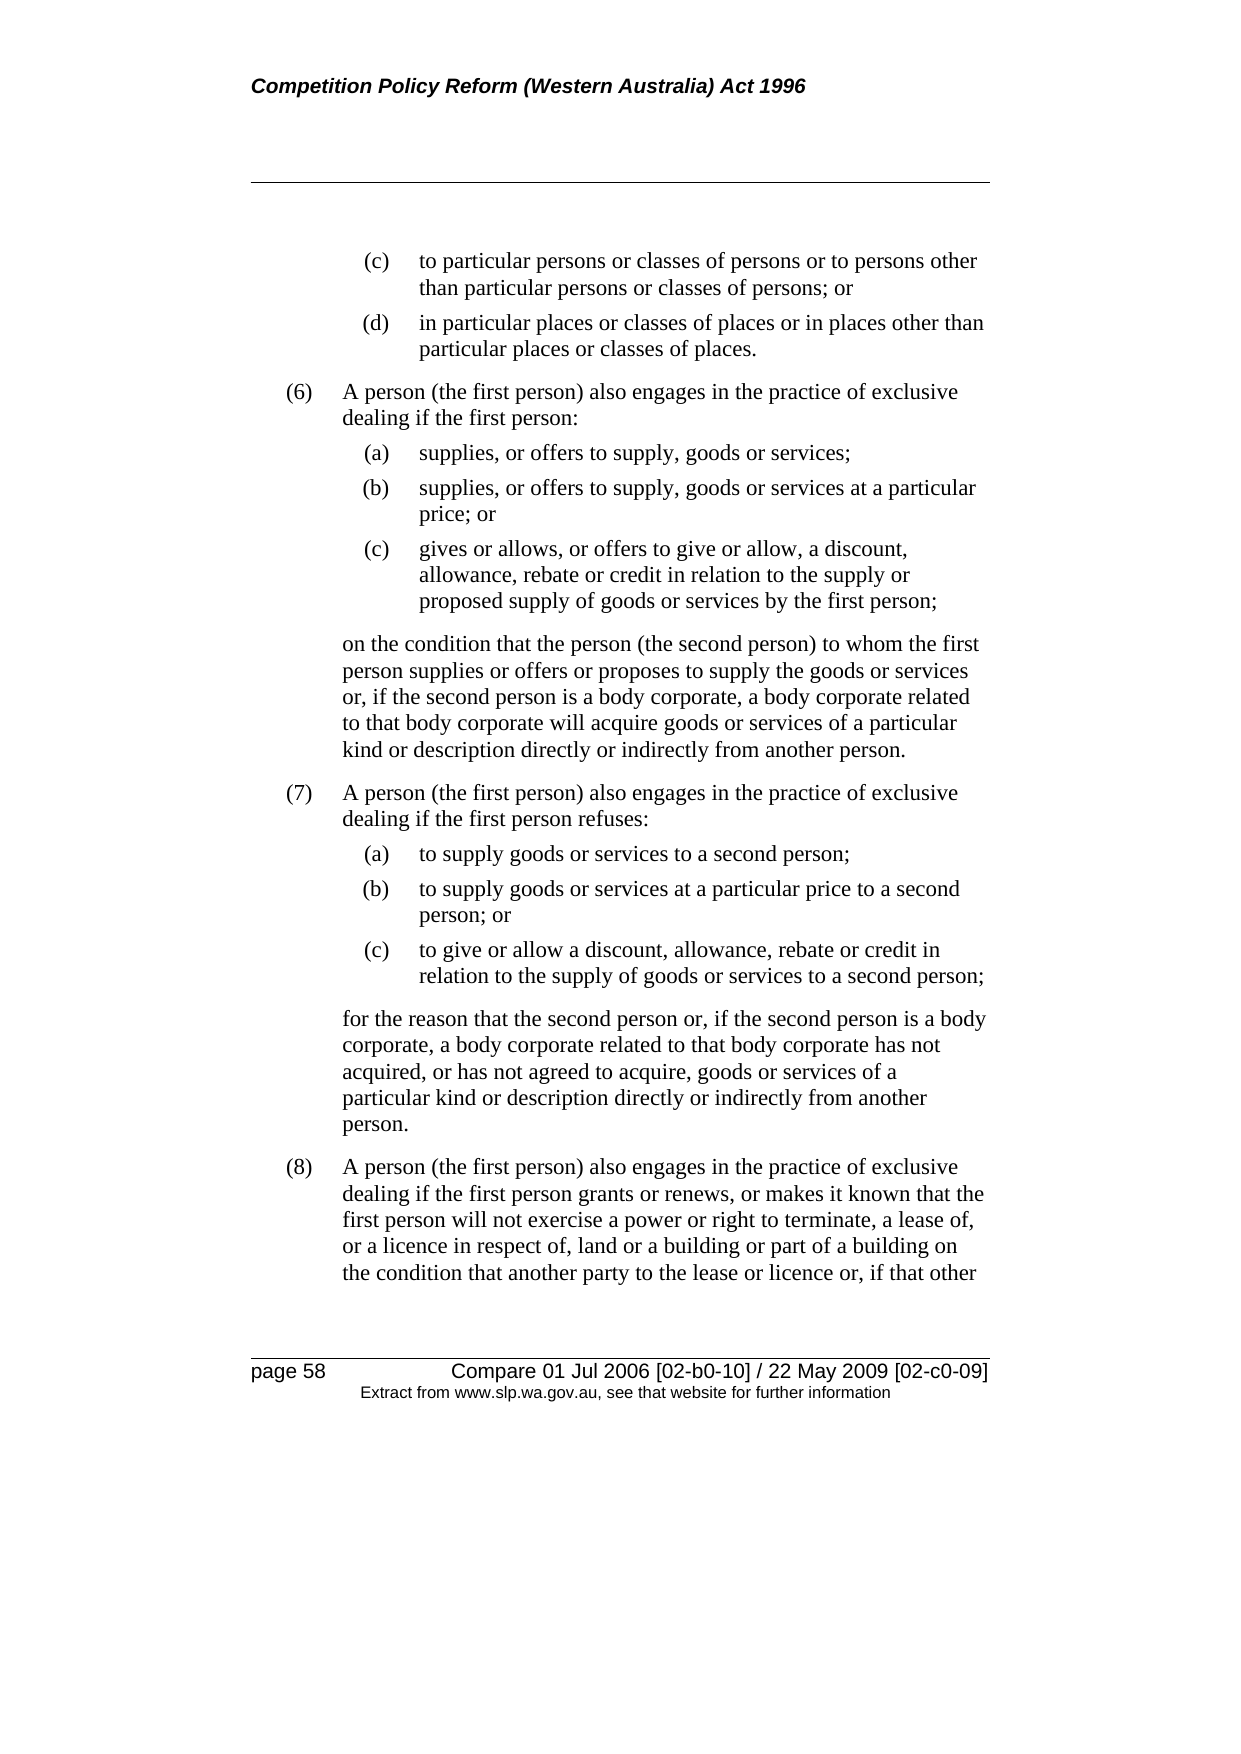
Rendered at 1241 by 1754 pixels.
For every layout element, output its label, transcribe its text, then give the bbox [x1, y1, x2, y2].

text (a) supplies, or offers to supply, goods or services; [251, 439, 990, 465]
text (c) to particular persons or classes of persons or to persons other than particular persons or classes of persons; or [251, 247, 990, 300]
text on the condition that the person (the second person) to whom the first person supplies or offers or proposes to supply the goods or services or, if the second person is a body corporate, a body corporate related to that body corporate will acquire goods or services of a particular kind or description directly or indirectly from another person. [251, 630, 990, 762]
text (b) supplies, or offers to supply, goods or services at a particular price; or [251, 474, 990, 526]
text (7) A person (the first person) also engages in the practice of exclusive dealing if the first person refuses: [251, 779, 990, 832]
text (d) in particular places or classes of places or in places other than particular places or classes of places. [251, 308, 990, 361]
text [251, 1153, 990, 1285]
text (c) gives or allows, or offers to give or allow, a discount, allowance, rebate or credit in relation to the supply or proposed supply of goods or services by the first person; [251, 535, 990, 614]
text (6) A person (the first person) also engages in the practice of exclusive dealing if the first person: [251, 378, 990, 431]
text (a) to supply goods or services to a second person; [251, 840, 990, 866]
text (b) to supply goods or services at a particular price to a second person; or [251, 874, 990, 927]
text for the reason that the second person or, if the second person is a body corporate, a body corporate related to that body corporate has not acquired, or has not agreed to acquire, goods or services of a particular kind or description directly or indirectly from another person. [251, 1005, 990, 1137]
text (c) to give or allow a discount, allowance, rebate or credit in relation to the supply of goods or services to a second person; [251, 936, 990, 988]
